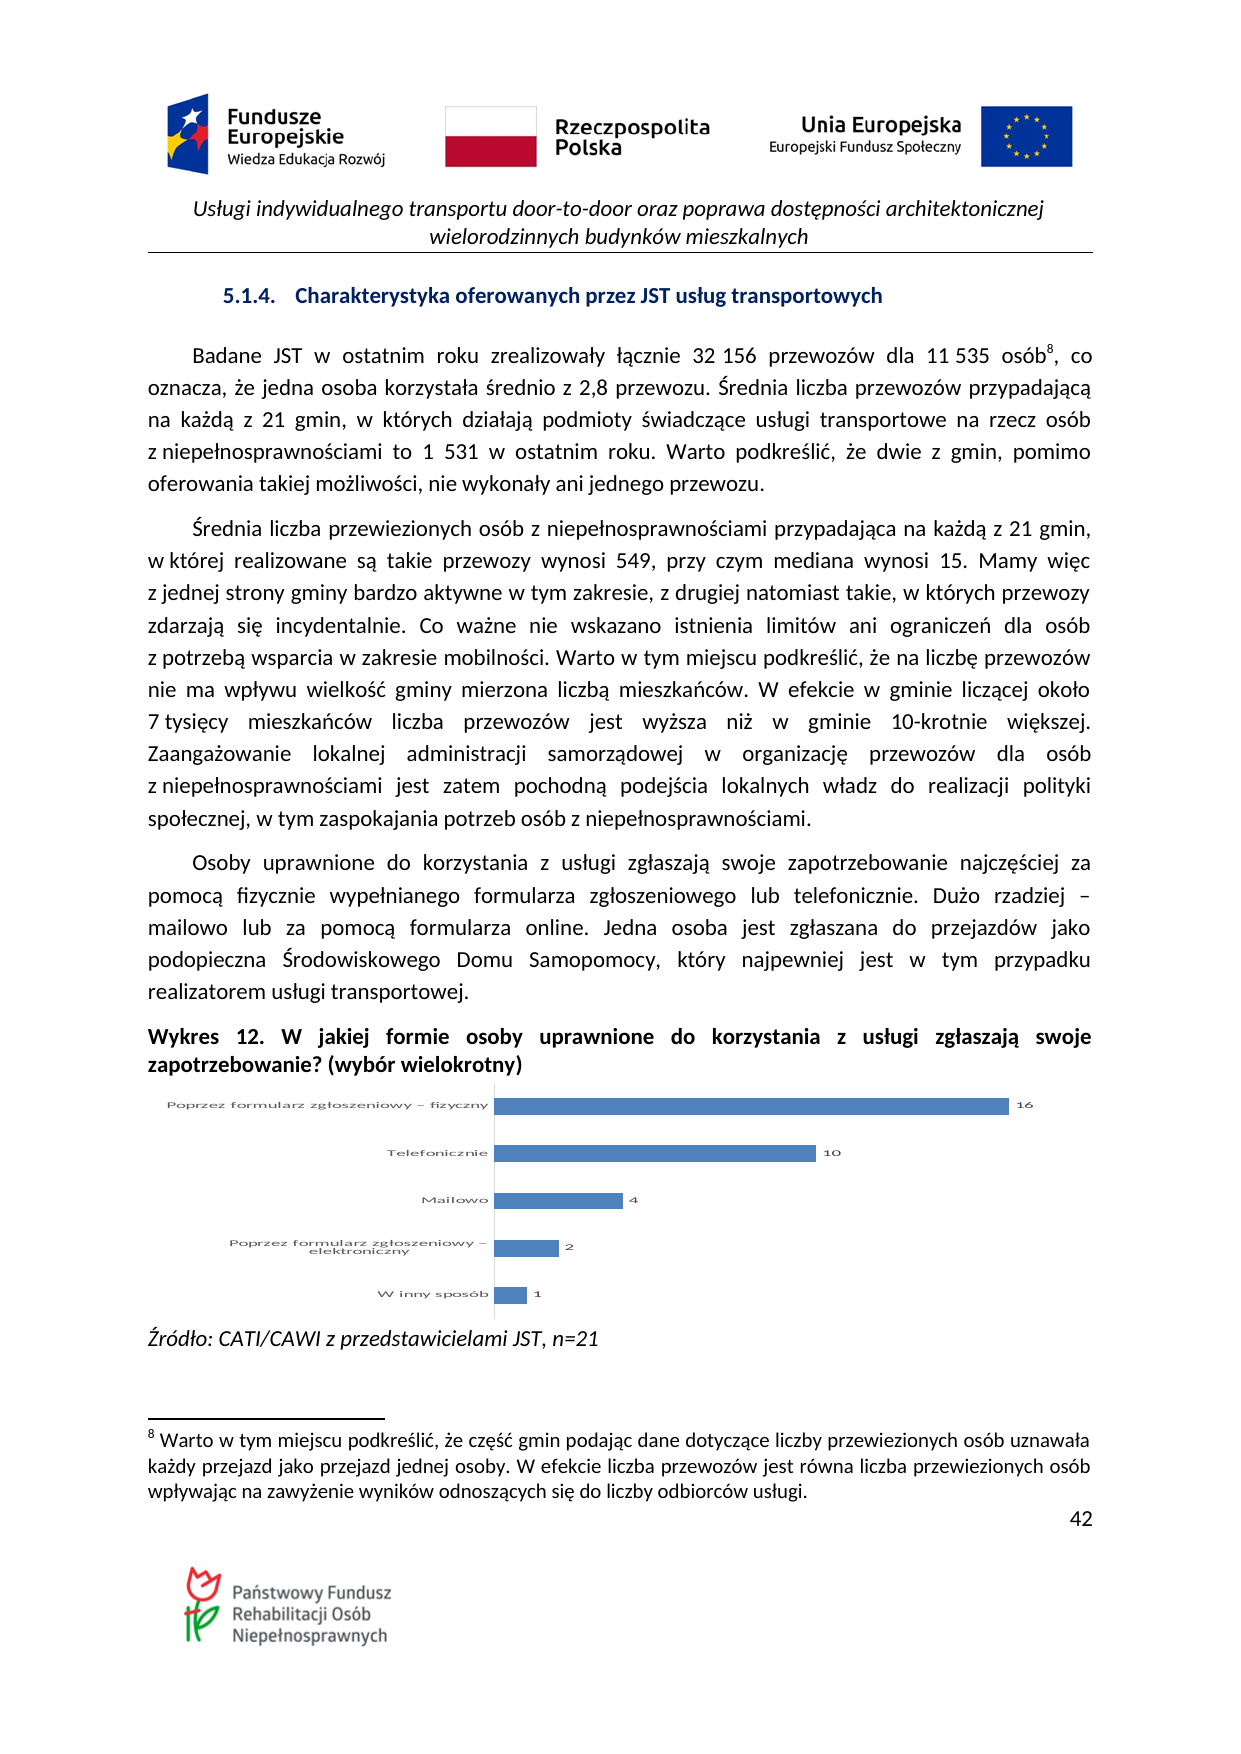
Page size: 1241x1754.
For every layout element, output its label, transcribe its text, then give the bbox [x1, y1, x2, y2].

picture [147, 73, 1092, 194]
subtitle Charakterystyka oferowanych przez JST usług transportowych [223, 281, 1093, 309]
text Badane JST w ostatnim roku zrealizowały łącznie 32 156 przewozów dla 11 535 osób, co oznacza, że jedna osoba korzystała średnio z 2,8 przewozu. Średnia liczba przewozów przypadającą na każdą z 21 gmin, w których działają podmioty świadczące usługi transportowe na rzecz osób z niepełnosprawnościami to 1 531 w ostatnim roku. Warto podkreślić, że dwie z gmin, pomimo oferowania takiej możliwości, nie wykonały ani jednego przewozu. [148, 341, 1093, 497]
text Wykres 12. W jakiej formie osoby uprawnione do korzystania z usługi zgłaszają swoje zapotrzebowanie? (wybór wielokrotny) [148, 1022, 1093, 1078]
text Osoby uprawnione do korzystania z usługi zgłaszają swoje zapotrzebowanie najczęściej za pomocą fizycznie wypełnianego formularza zgłoszeniowego lub telefonicznie. Dużo rzadziej – mailowo lub za pomocą formularza online. Jedna osoba jest zgłaszana do przejazdów jako podopieczna Środowiskowego Domu Samopomocy, który najpewniej jest w tym przypadku realizatorem usługi transportowej. [148, 848, 1093, 1005]
text Średnia liczba przewiezionych osób z niepełnosprawnościami przypadająca na każdą z 21 gmin, w której realizowane są takie przewozy wynosi 549, przy czym mediana wynosi 15. Mamy więc z jednej strony gminy bardzo aktywne w tym zakresie, z drugiej natomiast takie, w których przewozy zdarzają się incydentalnie. Co ważne nie wskazano istnienia limitów ani ograniczeń dla osób z potrzebą wsparcia w zakresie mobilności. Warto w tym miejscu podkreślić, że na liczbę przewozów nie ma wpływu wielkość gminy mierzona liczbą mieszkańców. W efekcie w gminie liczącej około 7 tysięcy mieszkańców liczba przewozów jest wyższa niż w gminie 10-krotnie większej. Zaangażowanie lokalnej administracji samorządowej w organizację przewozów dla osób z niepełnosprawnościami jest zatem pochodną podejścia lokalnych władz do realizacji polityki społecznej, w tym zaspokajania potrzeb osób z niepełnosprawnościami. [148, 514, 1093, 832]
text Źródło: CATI/CAWI z przedstawicielami JST, n=21 [148, 1324, 1093, 1352]
picture [147, 1532, 428, 1681]
